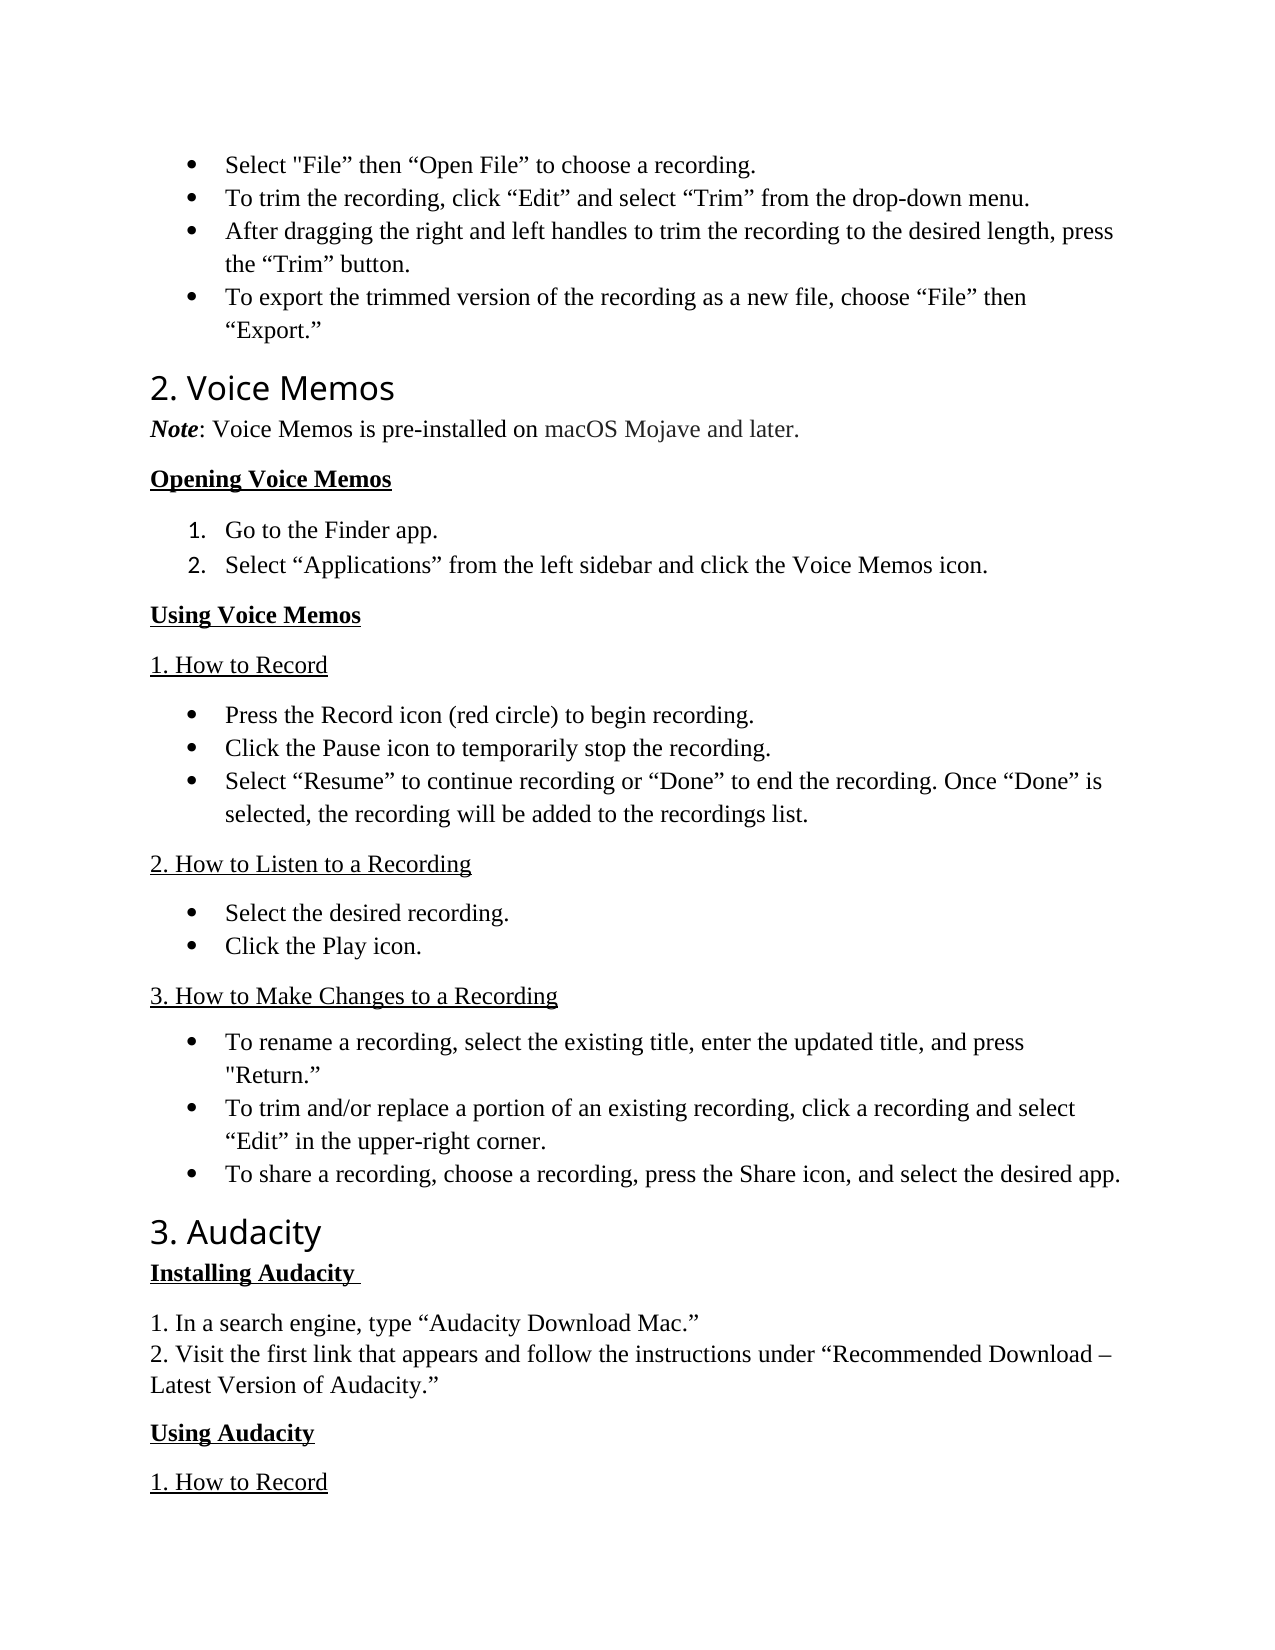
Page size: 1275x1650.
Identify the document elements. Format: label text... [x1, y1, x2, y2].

list Select “Resume” to continue recording or “Done” to end the recording. Once “Done” is selected, the recording will be added to the recordings list. [187, 766, 1125, 828]
list Select the desired recording. [187, 898, 1125, 927]
text Using Voice Memos [150, 601, 1125, 629]
text 1. How to Record [150, 1467, 1125, 1496]
subtitle 3. Audacity [150, 1209, 1125, 1254]
list Select "File” then “Open File” to choose a recording. [187, 150, 1125, 179]
text Using Audacity [150, 1418, 1125, 1446]
list Click the Pause icon to temporarily stop the recording. [187, 733, 1125, 762]
list Press the Record icon (red circle) to begin recording. [187, 700, 1125, 729]
list To export the trimmed version of the recording as a new file, choose “File” then “Export.” [187, 282, 1125, 344]
text 2. How to Listen to a Recording [150, 849, 1125, 877]
list After dragging the right and left handles to trim the recording to the desired length, press the “Trim” button. [187, 216, 1125, 278]
text 1. How to Record [150, 650, 1125, 679]
list To rename a recording, select the existing title, enter the updated title, and press "Return.” [187, 1027, 1125, 1089]
text 3. How to Make Changes to a Recording [150, 981, 1125, 1011]
list To share a recording, choose a recording, press the Share icon, and select the desired app. [187, 1159, 1125, 1188]
list To trim the recording, click “Edit” and select “Trim” from the drop-down menu. [187, 183, 1125, 212]
list Click the Play icon. [187, 931, 1125, 960]
list Select “Applications” from the left sidebar and click the Voice Memos icon. [187, 549, 1125, 579]
text 2. Voice Memos Note: Voice Memos is pre-installed on macOS Mojave and later. [150, 365, 1125, 443]
list Go to the Finder app. [187, 514, 1125, 544]
text Installing Audacity [150, 1258, 1125, 1287]
text Opening Voice Memos [150, 464, 1125, 493]
text 1. In a search engine, type “Audacity Download Mac.” 2. Visit the first link that appears and follow the instructions under “Recommended Download – Latest Version of Audacity.” [150, 1308, 1125, 1399]
list To trim and/or replace a portion of an existing recording, click a recording and select “Edit” in the upper-right corner. [187, 1093, 1125, 1155]
